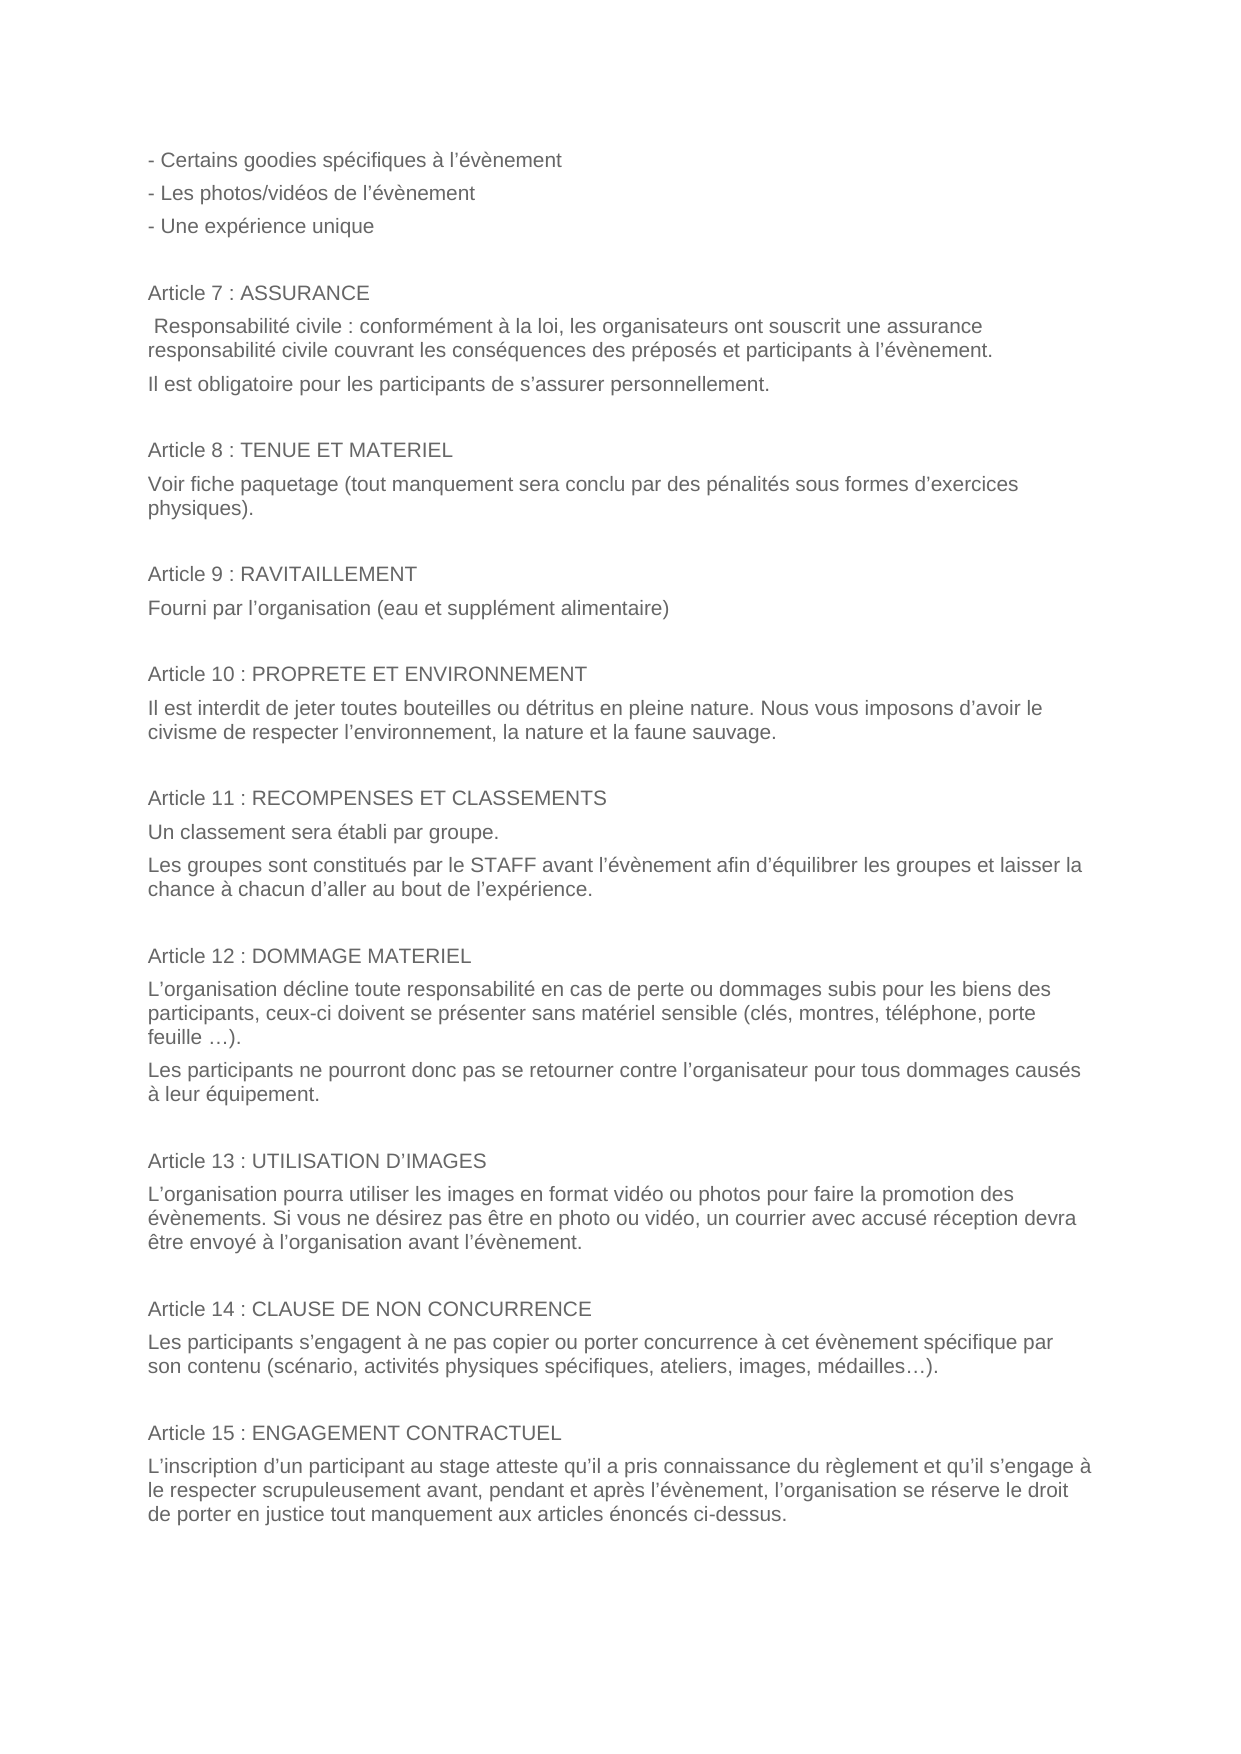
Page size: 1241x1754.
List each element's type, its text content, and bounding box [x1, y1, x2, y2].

text Article 14 : CLAUSE DE NON CONCURRENCE [148, 1297, 1093, 1321]
text - Certains goodies spécifiques à l’évènement [148, 148, 1093, 172]
text Article 13 : UTILISATION D’IMAGES [148, 1149, 1093, 1173]
text L’organisation pourra utiliser les images en format vidéo ou photos pour faire la promotion des évènements. Si vous ne désirez pas être en photo ou vidéo, un courrier avec accusé réception devra être envoyé à l’organisation avant l’évènement. [148, 1182, 1093, 1254]
text Article 9 : RAVITAILLEMENT [148, 562, 1093, 586]
text Les participants ne pourront donc pas se retourner contre l’organisateur pour tous dommages causés à leur équipement. [148, 1058, 1093, 1106]
text L’organisation décline toute responsabilité en cas de perte ou dommages subis pour les biens des participants, ceux-ci doivent se présenter sans matériel sensible (clés, montres, téléphone, porte feuille …). [148, 977, 1093, 1049]
text Article 8 : TENUE ET MATERIEL [148, 438, 1093, 462]
text Article 15 : ENGAGEMENT CONTRACTUEL [148, 1421, 1093, 1444]
text Responsabilité civile : conformément à la loi, les organisateurs ont souscrit une assurance responsabilité civile couvrant les conséquences des préposés et participants à l’évènement. [148, 314, 1093, 362]
text - Une expérience unique [148, 214, 1093, 238]
text Un classement sera établi par groupe. [148, 819, 1093, 843]
text Il est obligatoire pour les participants de s’assurer personnellement. [148, 372, 1093, 396]
text L’inscription d’un participant au stage atteste qu’il a pris connaissance du règlement et qu’il s’engage à le respecter scrupuleusement avant, pendant et après l’évènement, l’organisation se réserve le droit de porter en justice tout manquement aux articles énoncés ci-dessus. [148, 1454, 1093, 1526]
text Article 11 : RECOMPENSES ET CLASSEMENTS [148, 786, 1093, 810]
text - Les photos/vidéos de l’évènement [148, 181, 1093, 205]
text Article 7 : ASSURANCE [148, 281, 1093, 305]
text Les participants s’engagent à ne pas copier ou porter concurrence à cet évènement spécifique par son contenu (scénario, activités physiques spécifiques, ateliers, images, médailles…). [148, 1330, 1093, 1378]
text Article 10 : PROPRETE ET ENVIRONNEMENT [148, 662, 1093, 686]
text Article 12 : DOMMAGE MATERIEL [148, 943, 1093, 967]
text Il est interdit de jeter toutes bouteilles ou détritus en pleine nature. Nous vous imposons d’avoir le civisme de respecter l’environnement, la nature et la faune sauvage. [148, 696, 1093, 743]
text Fourni par l’organisation (eau et supplément alimentaire) [148, 596, 1093, 619]
text Voir fiche paquetage (tout manquement sera conclu par des pénalités sous formes d’exercices physiques). [148, 472, 1093, 519]
text Les groupes sont constitués par le STAFF avant l’évènement afin d’équilibrer les groupes et laisser la chance à chacun d’aller au bout de l’expérience. [148, 853, 1093, 901]
